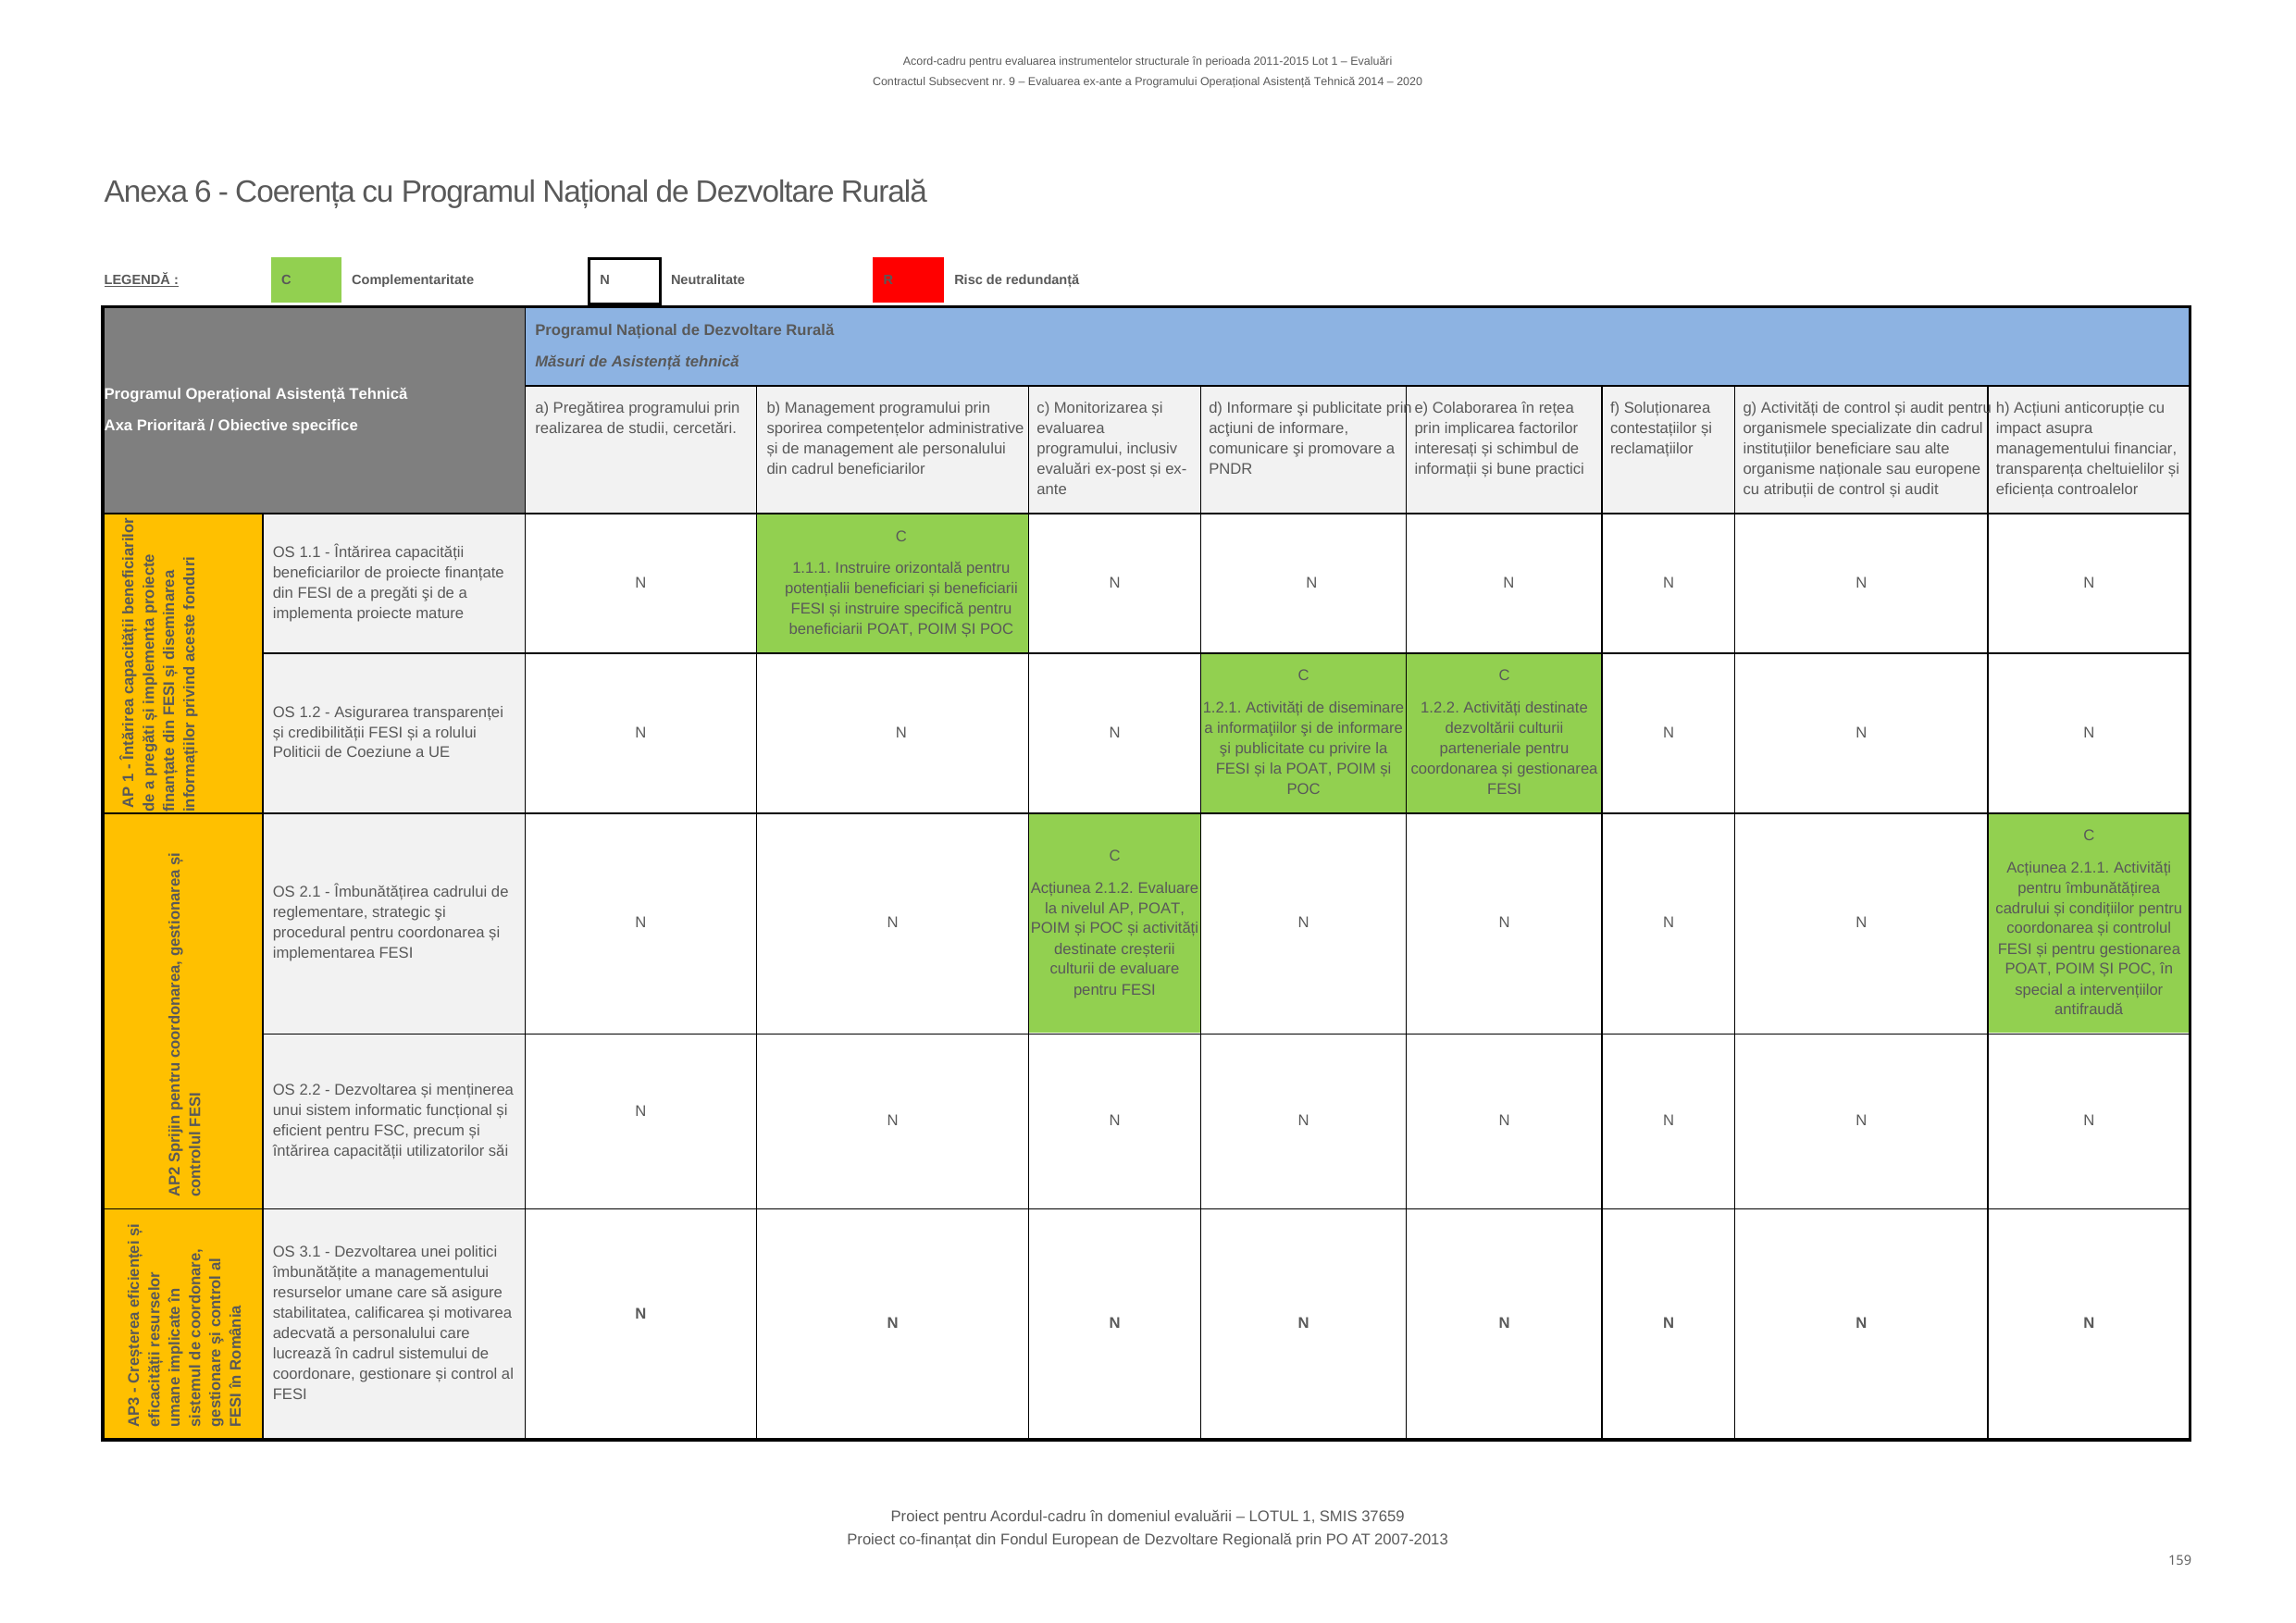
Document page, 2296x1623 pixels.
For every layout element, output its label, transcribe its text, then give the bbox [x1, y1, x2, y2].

subtitle Anexa 6 - Coerența cu Programul Național de Dezvoltare Rurală [104, 173, 2191, 209]
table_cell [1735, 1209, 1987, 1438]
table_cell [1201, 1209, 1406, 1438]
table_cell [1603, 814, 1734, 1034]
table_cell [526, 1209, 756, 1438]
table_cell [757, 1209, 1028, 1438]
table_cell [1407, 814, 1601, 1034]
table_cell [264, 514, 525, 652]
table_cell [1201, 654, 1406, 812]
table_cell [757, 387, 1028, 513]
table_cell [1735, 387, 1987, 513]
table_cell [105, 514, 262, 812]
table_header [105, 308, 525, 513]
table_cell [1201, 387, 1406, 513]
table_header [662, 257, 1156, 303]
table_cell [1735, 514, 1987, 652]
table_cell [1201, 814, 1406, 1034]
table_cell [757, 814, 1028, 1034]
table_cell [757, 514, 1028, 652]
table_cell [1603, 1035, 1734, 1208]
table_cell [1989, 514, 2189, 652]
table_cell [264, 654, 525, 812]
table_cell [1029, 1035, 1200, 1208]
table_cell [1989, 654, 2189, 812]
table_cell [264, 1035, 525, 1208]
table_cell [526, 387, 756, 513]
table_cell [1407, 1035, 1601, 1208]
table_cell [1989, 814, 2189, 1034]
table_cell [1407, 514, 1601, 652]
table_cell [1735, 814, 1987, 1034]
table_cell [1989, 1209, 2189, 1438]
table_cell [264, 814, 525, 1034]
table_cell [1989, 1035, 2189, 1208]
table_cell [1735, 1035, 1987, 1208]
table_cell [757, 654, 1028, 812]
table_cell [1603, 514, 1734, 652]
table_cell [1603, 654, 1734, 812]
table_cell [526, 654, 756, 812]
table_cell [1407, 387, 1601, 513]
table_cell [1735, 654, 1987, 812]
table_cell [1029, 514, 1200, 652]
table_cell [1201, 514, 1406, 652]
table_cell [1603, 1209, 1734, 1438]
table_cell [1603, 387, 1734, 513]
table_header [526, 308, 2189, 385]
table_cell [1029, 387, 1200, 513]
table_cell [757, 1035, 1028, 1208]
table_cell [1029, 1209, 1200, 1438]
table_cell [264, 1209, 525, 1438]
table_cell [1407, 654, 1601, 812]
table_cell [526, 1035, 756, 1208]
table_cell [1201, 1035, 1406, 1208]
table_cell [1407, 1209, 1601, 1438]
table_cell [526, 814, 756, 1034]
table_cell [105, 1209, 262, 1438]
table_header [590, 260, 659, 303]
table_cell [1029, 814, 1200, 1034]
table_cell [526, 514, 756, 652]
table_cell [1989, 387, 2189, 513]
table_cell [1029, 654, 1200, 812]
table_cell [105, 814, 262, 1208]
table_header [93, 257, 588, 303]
